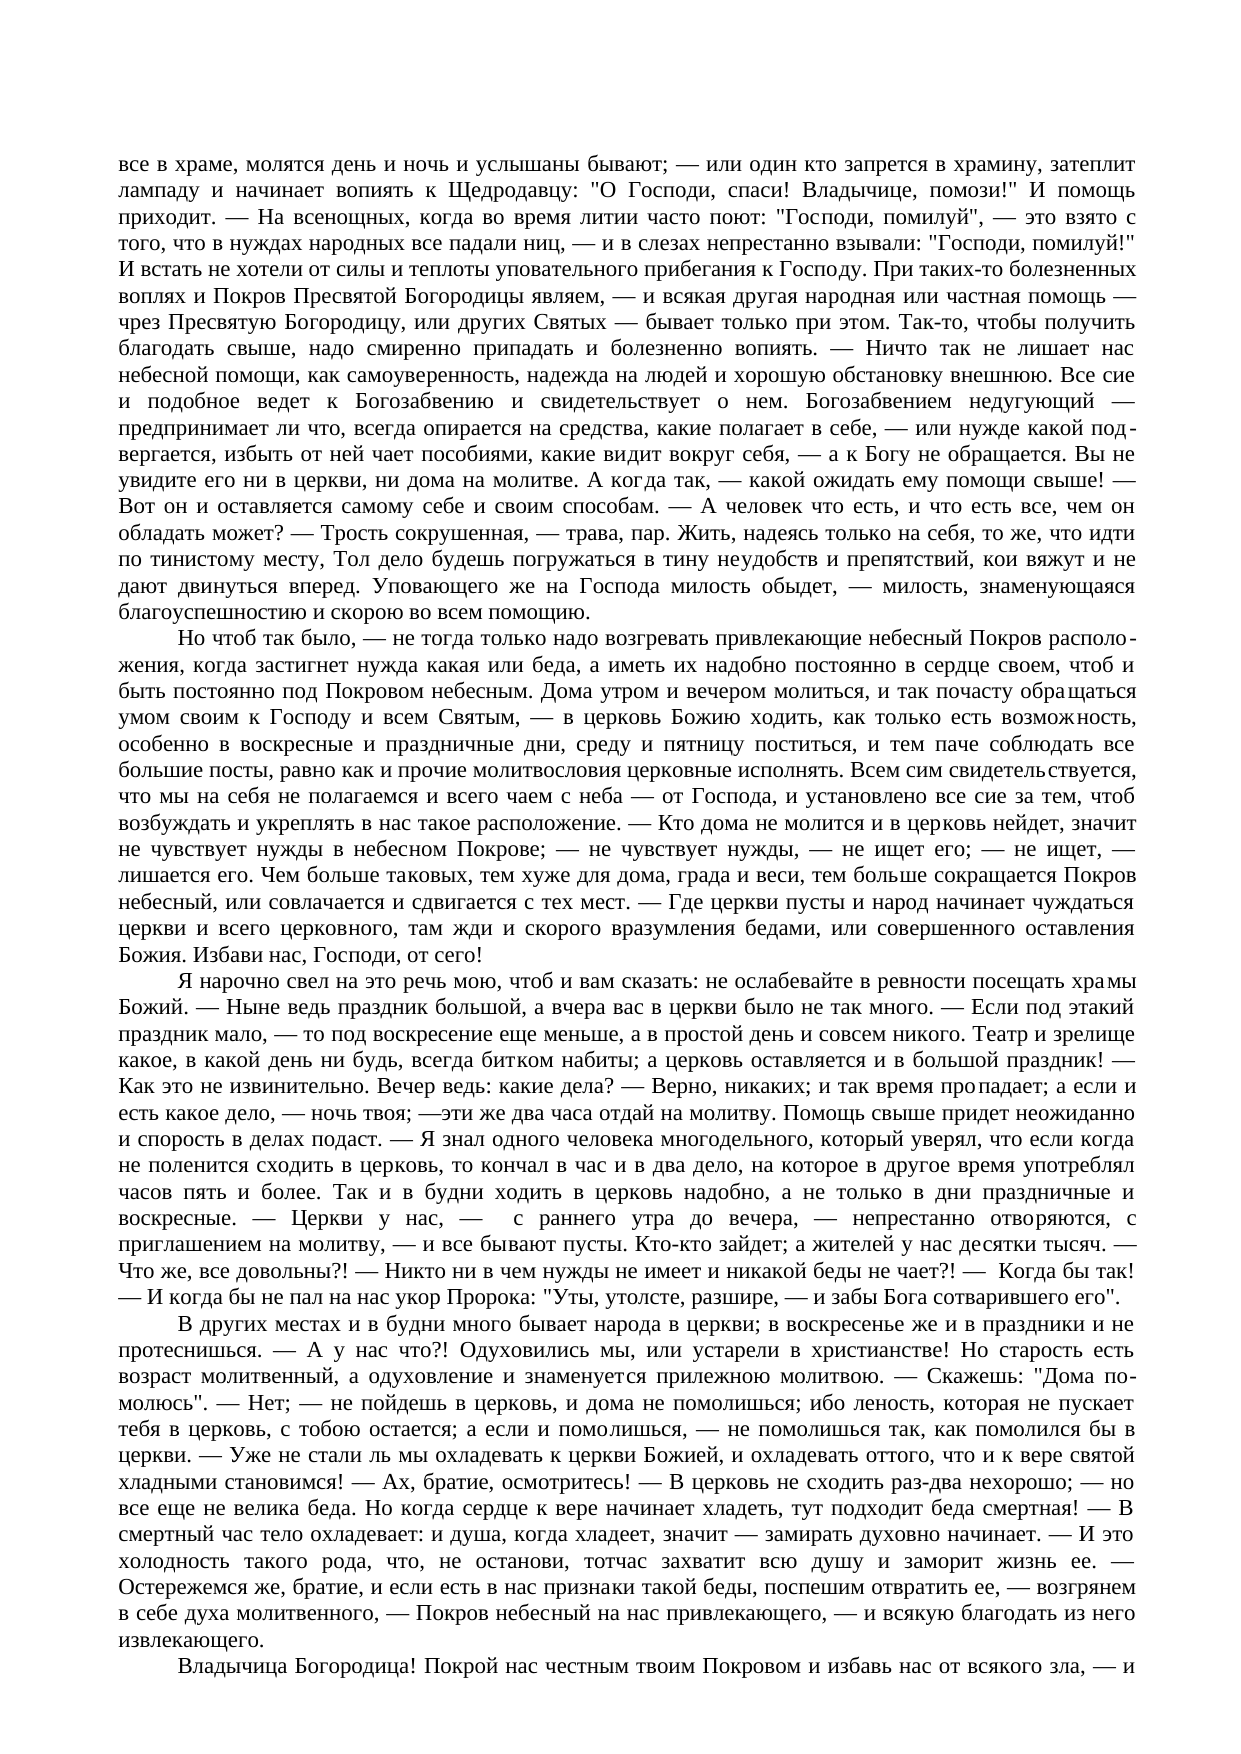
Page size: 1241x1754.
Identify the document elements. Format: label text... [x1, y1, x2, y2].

text В других местах и в будни много бывает народа в церкви; в воскресенье же и в праздники и не протеснишься. — А у нас что?! Одуховились мы, или устарели в христианстве! Но старость есть возраст молитвенный, а одуховление и знаменуется прилежною молитвою. — Скажешь: "Дома помолюсь". — Нет; — не пойдешь в церковь, и дома не помолишься; ибо леность, которая не пускает тебя в церковь, с тобою остается; а если и помолишься, — не помолишься так, как помолился бы в церкви. — Уже не стали ль мы охладевать к церкви Божией, и охладевать оттого, что и к вере святой хладными становимся! — Ах, братие, осмотритесь! — В церковь не сходить раз-два нехорошо; — но все еще не велика беда. Но когда сердце к вере начинает хладеть, тут подходит беда смертная! — В смертный час тело охладевает: и душа, когда хладеет, значит — замирать духовно начинает. — И это холодность такого рода, что, не останови, тотчас захватит всю душу и заморит жизнь ее. — Остережемся же, братие, и если есть в нас признаки такой беды, поспешим отвратить ее, — возгрянем в себе духа молитвенного, — Покров небесный на нас привлекающего, — и всякую благодать из него извлекающего. [118, 1309, 1137, 1652]
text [118, 1652, 1137, 1678]
text Я нарочно свел на это речь мою, чтоб и вам сказать: не ослабевайте в ревности посещать храмы Божий. — Ныне ведь праздник большой, а вчера вас в церкви было не так много. — Если под этакий праздник мало, — то под воскресение еще меньше, а в простой день и совсем никого. Театр и зрелище какое, в какой день ни будь, всегда битком набиты; а церковь оставляется и в большой праздник! — Как это не извинительно. Вечер ведь: какие дела? — Верно, никаких; и так время пропадает; а если и есть какое дело, — ночь твоя; —эти же два часа отдай на молитву. Помощь свыше придет неожиданно и спорость в делах подаст. — Я знал одного человека многодельного, который уверял, что если когда не поленится сходить в церковь, то кончал в час и в два дело, на которое в другое время употреблял часов пять и более. Так и в будни ходить в церковь надобно, а не только в дни праздничные и воскресные. — Церкви у нас, — с раннего утра до вечера, — непрестанно отворяются, с приглашением на молитву, — и все бывают пусты. Кто-кто зайдет; а жителей у нас десятки тысяч. — Что же, все довольны?! — Никто ни в чем нужды не имеет и никакой беды не чает?! — Когда бы так! — И когда бы не пал на нас укор Пророка: "Уты, утолсте, разшире, — и забы Бога сотварившего его". [118, 967, 1137, 1309]
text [118, 150, 1137, 624]
text Но чтоб так было, — не тогда только надо возгревать привлекающие небесный Покров расположения, когда застигнет нужда какая или беда, а иметь их надобно постоянно в сердце своем, чтоб и быть постоянно под Покровом небесным. Дома утром и вечером молиться, и так почасту обращаться умом своим к Господу и всем Святым, — в церковь Божию ходить, как только есть возможность, особенно в воскресные и праздничные дни, среду и пятницу поститься, и тем паче соблюдать все большие посты, равно как и прочие молитвословия церковные исполнять. Всем сим свидетельствуется, что мы на себя не полагаемся и всего чаем с неба — от Господа, и установлено все сие за тем, чтоб возбуждать и укреплять в нас такое расположение. — Кто дома не молится и в церковь нейдет, значит не чувствует нужды в небесном Покрове; — не чувствует нужды, — не ищет его; — не ищет, — лишается его. Чем больше таковых, тем хуже для дома, града и веси, тем больше сокращается Покров небесный, или совлачается и сдвигается с тех мест. — Где церкви пусты и народ начинает чуждаться церкви и всего церковного, там жди и скорого вразумления бедами, или совершенного оставления Божия. Избави нас, Господи, от сего! [118, 624, 1137, 967]
